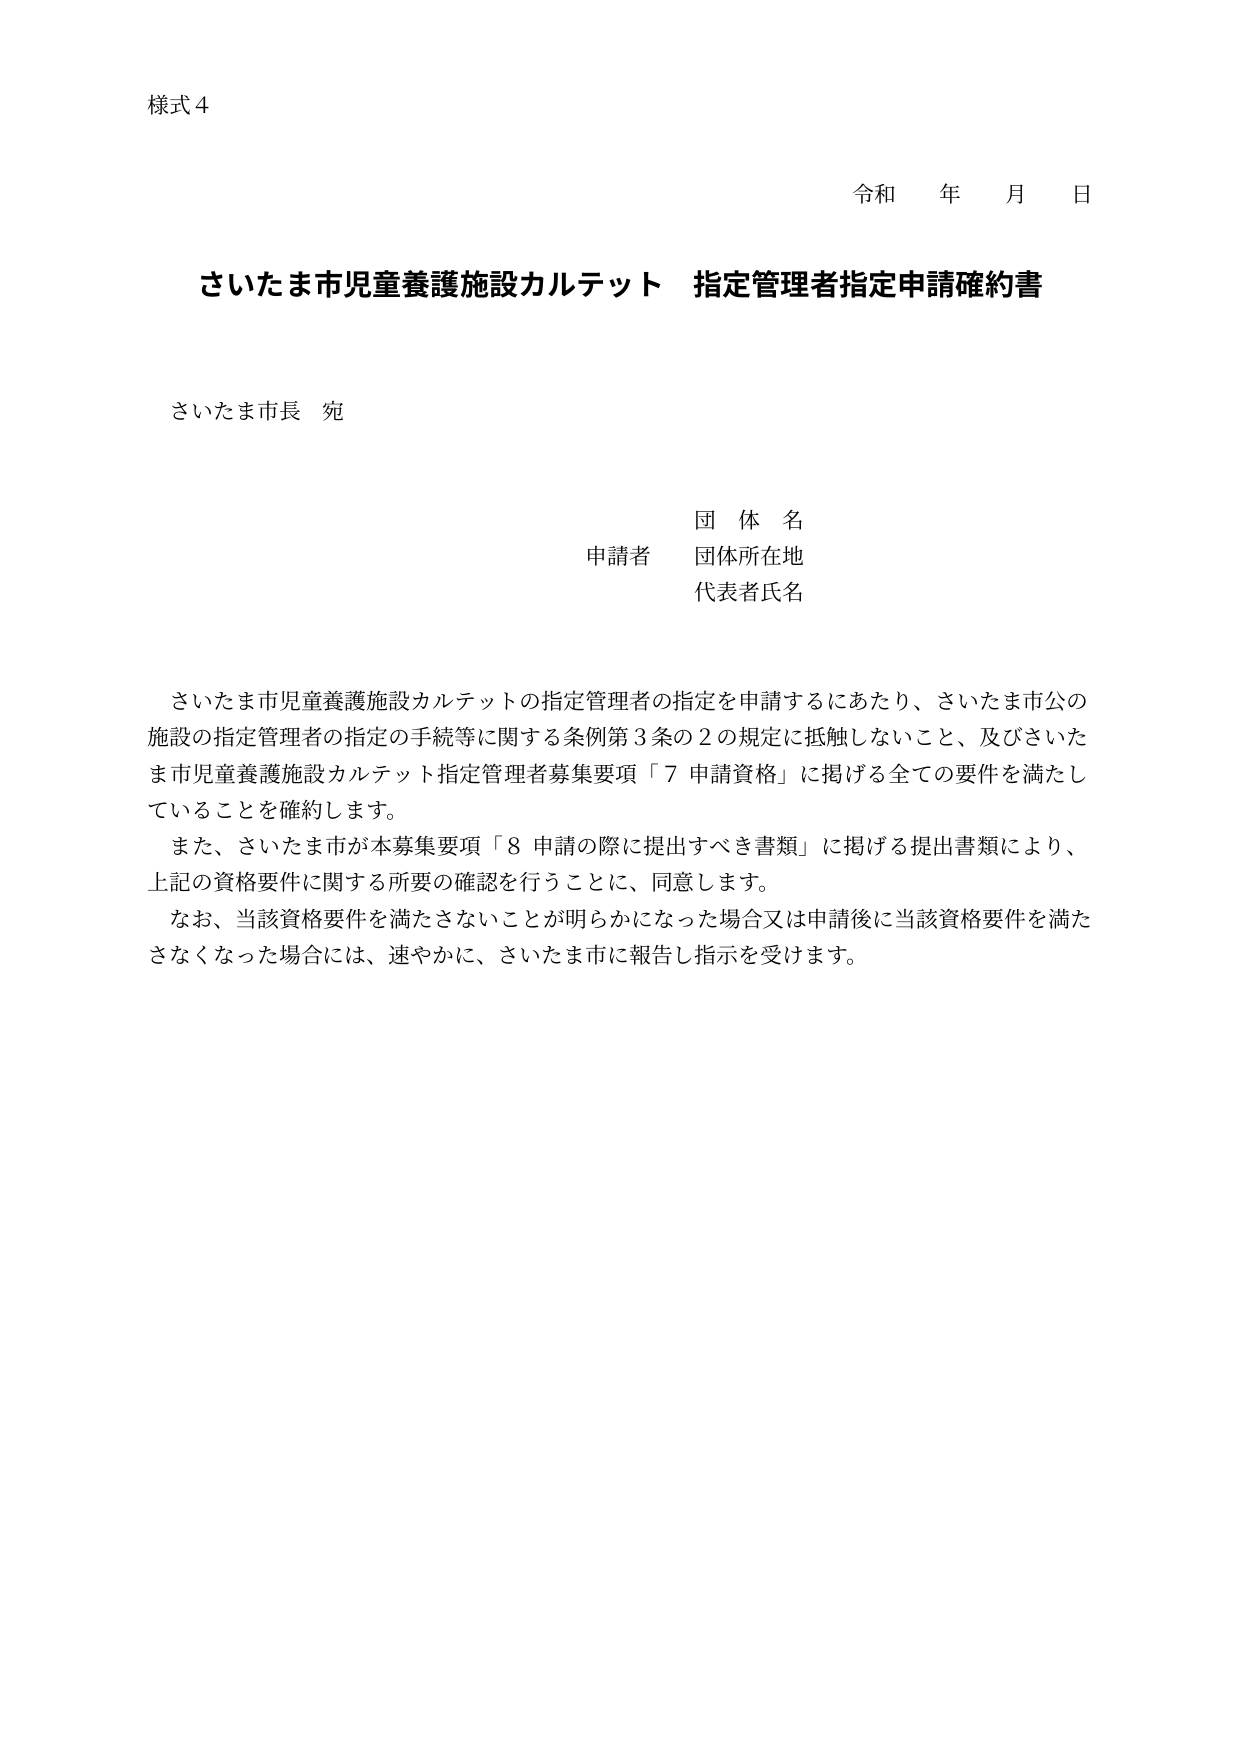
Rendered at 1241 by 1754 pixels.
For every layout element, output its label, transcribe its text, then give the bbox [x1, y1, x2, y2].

text なお、当該資格要件を満たさないことが明らかになった場合又は申請後に当該資格要件を満たさなくなった場合には、速やかに、さいたま市に報告し指示を受けます。 [148, 899, 1092, 972]
text 令和 年 月 日 [148, 174, 1092, 211]
text また、さいたま市が本募集要項「８ 申請の際に提出すべき書類」に掲げる提出書類により、上記の資格要件に関する所要の確認を行うことに、同意します。 [148, 827, 1092, 899]
text 代表者氏名 [148, 573, 1092, 609]
text さいたま市児童養護施設カルテットの指定管理者の指定を申請するにあたり、さいたま市公の施設の指定管理者の指定の手続等に関する条例第３条の２の規定に抵触しないこと、及びさいたま市児童養護施設カルテット指定管理者募集要項「７ 申請資格」に掲げる全ての要件を満たしていることを確約します。 [148, 682, 1092, 827]
text さいたま市児童養護施設カルテット 指定管理者指定申請確約書 [148, 247, 1092, 319]
text さいたま市長 宛 [148, 392, 1092, 428]
text 団 体 名 [148, 501, 1092, 537]
text 申請者 団体所在地 [148, 537, 1092, 573]
